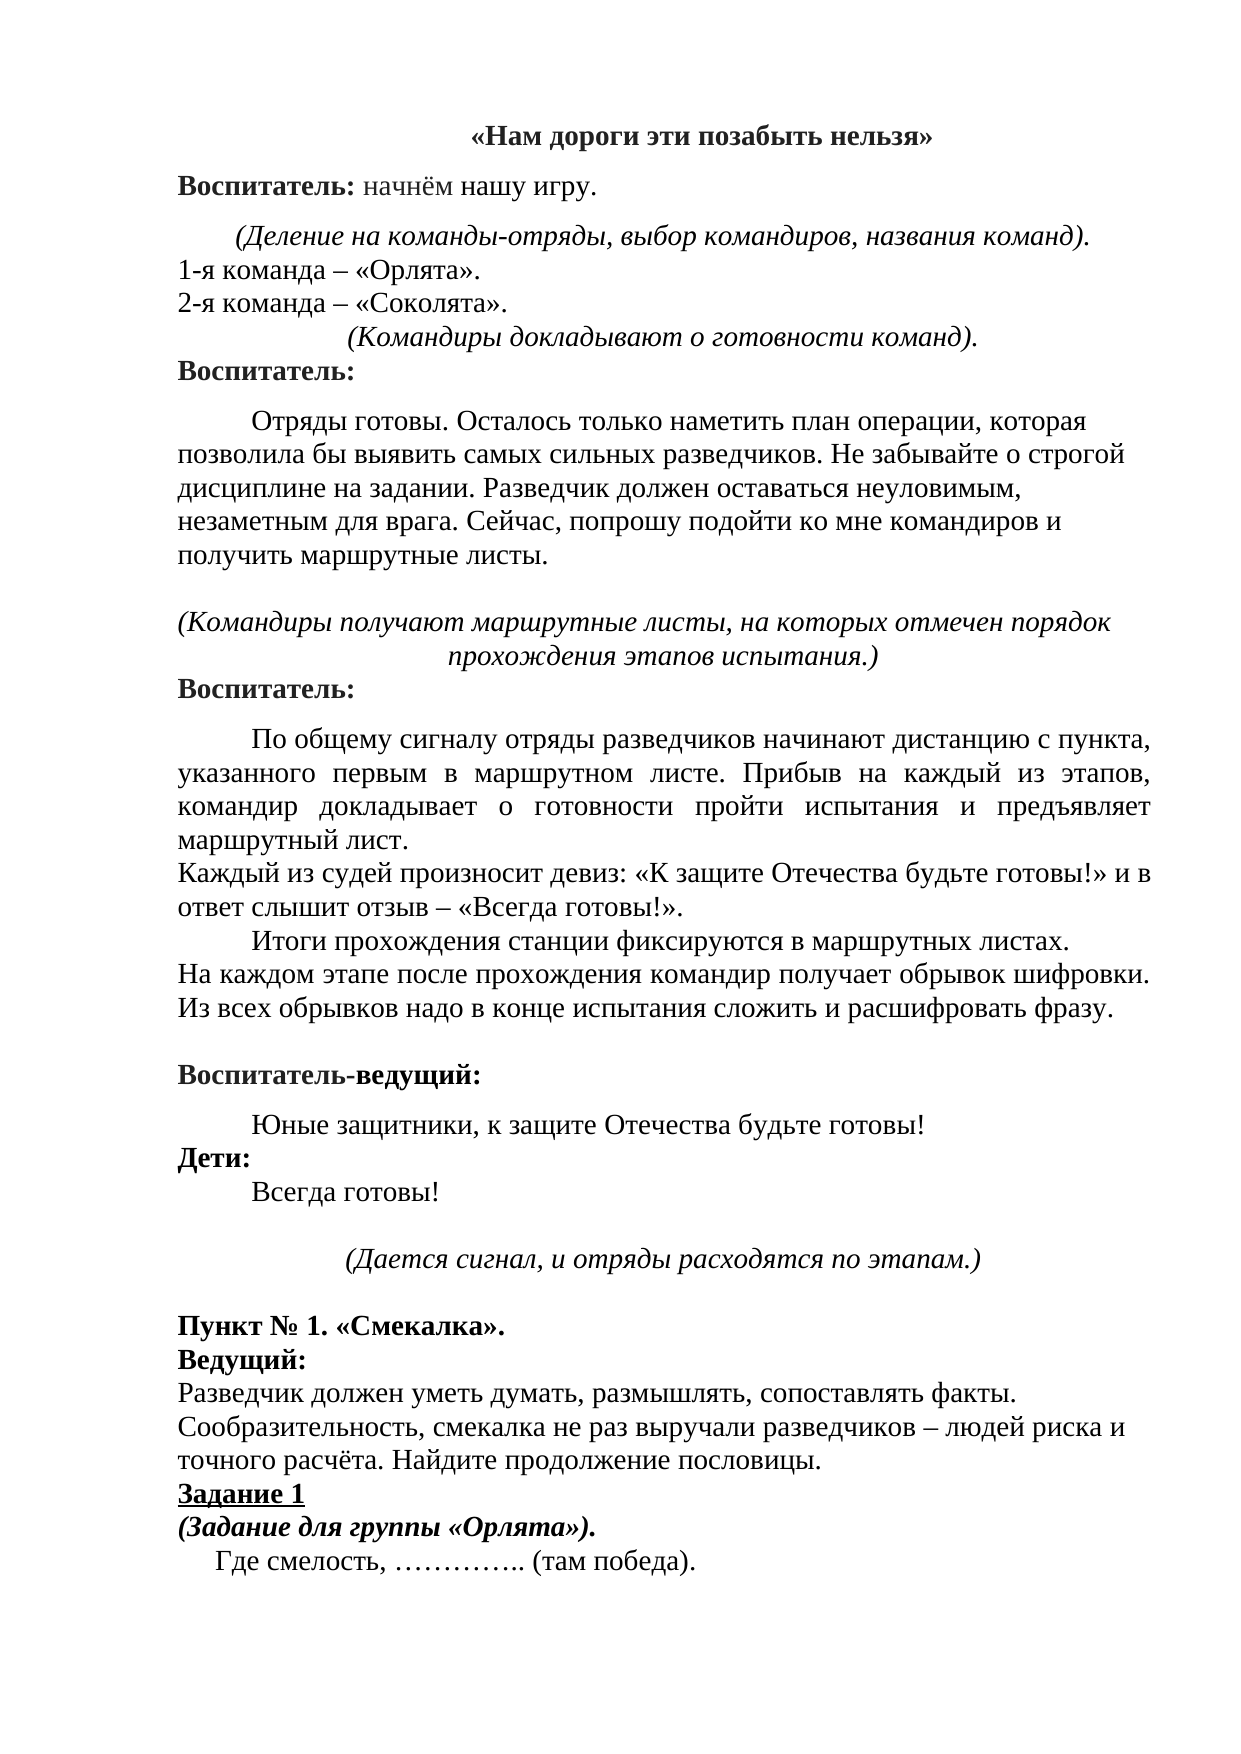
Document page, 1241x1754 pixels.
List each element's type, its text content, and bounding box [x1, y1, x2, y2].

text Разведчик должен уметь думать, размышлять, сопоставлять факты. [177, 1375, 1152, 1409]
text Воспитатель: [177, 353, 1152, 386]
text Воспитатель: начнём нашу игру. [177, 168, 1152, 202]
text Пункт № 1. «Смекалка». [177, 1308, 1152, 1342]
text (Командиры докладывают о готовности команд). [177, 319, 1152, 353]
text Задание 1 [177, 1476, 1152, 1509]
text Воспитатель-ведущий: [177, 1057, 1152, 1090]
text Каждый из судей произносит девиз: «К защите Отечества будьте готовы!» и в ответ слышит отзыв – «Всегда готовы!». [177, 856, 1152, 923]
text Итоги прохождения станции фиксируются в маршрутных листах. [177, 923, 1152, 956]
text Где смелость, ………….. (там победа). [215, 1543, 1152, 1577]
text (Деление на команды-отряды, выбор командиров, названия команд). [177, 218, 1152, 252]
text Ведущий: [177, 1342, 1152, 1375]
list «Нам дороги эти позабыть нельзя» [252, 118, 1152, 152]
text позволила бы выявить самых сильных разведчиков. Не забывайте о строгой дисциплине на задании. Разведчик должен оставаться неуловимым, незаметным для врага. Сейчас, попрошу подойти ко мне командиров и получить маршрутные листы. [177, 436, 1152, 571]
text 1-я команда – «Орлята». [177, 252, 1152, 286]
text 2-я команда – «Соколята». [177, 286, 1152, 319]
text Юные защитники, к защите Отечества будьте готовы! [177, 1107, 1152, 1141]
text (Дается сигнал, и отряды расходятся по этапам.) [177, 1241, 1152, 1275]
text Дети: [177, 1141, 1152, 1174]
text прохождения этапов испытания.) [177, 638, 1152, 671]
text Отряды готовы. Осталось только наметить план операции, которая [177, 403, 1152, 436]
text Воспитатель: [177, 671, 1152, 705]
text (Командиры получают маршрутные листы, на которых отмечен порядок [177, 604, 1152, 638]
text (Задание для группы «Орлята»). [177, 1509, 1152, 1543]
text По общему сигналу отряды разведчиков начинают дистанцию с пункта, указанного первым в маршрутном листе. Прибыв на каждый из этапов, командир докладывает о готовности пройти испытания и предъявляет маршрутный лист. [177, 721, 1152, 856]
text На каждом этапе после прохождения командир получает обрывок шифровки. Из всех обрывков надо в конце испытания сложить и расшифровать фразу. [177, 956, 1152, 1023]
text Всегда готовы! [177, 1174, 1152, 1208]
text Сообразительность, смекалка не раз выручали разведчиков – людей риска и точного расчёта. Найдите продолжение пословицы. [177, 1409, 1152, 1476]
